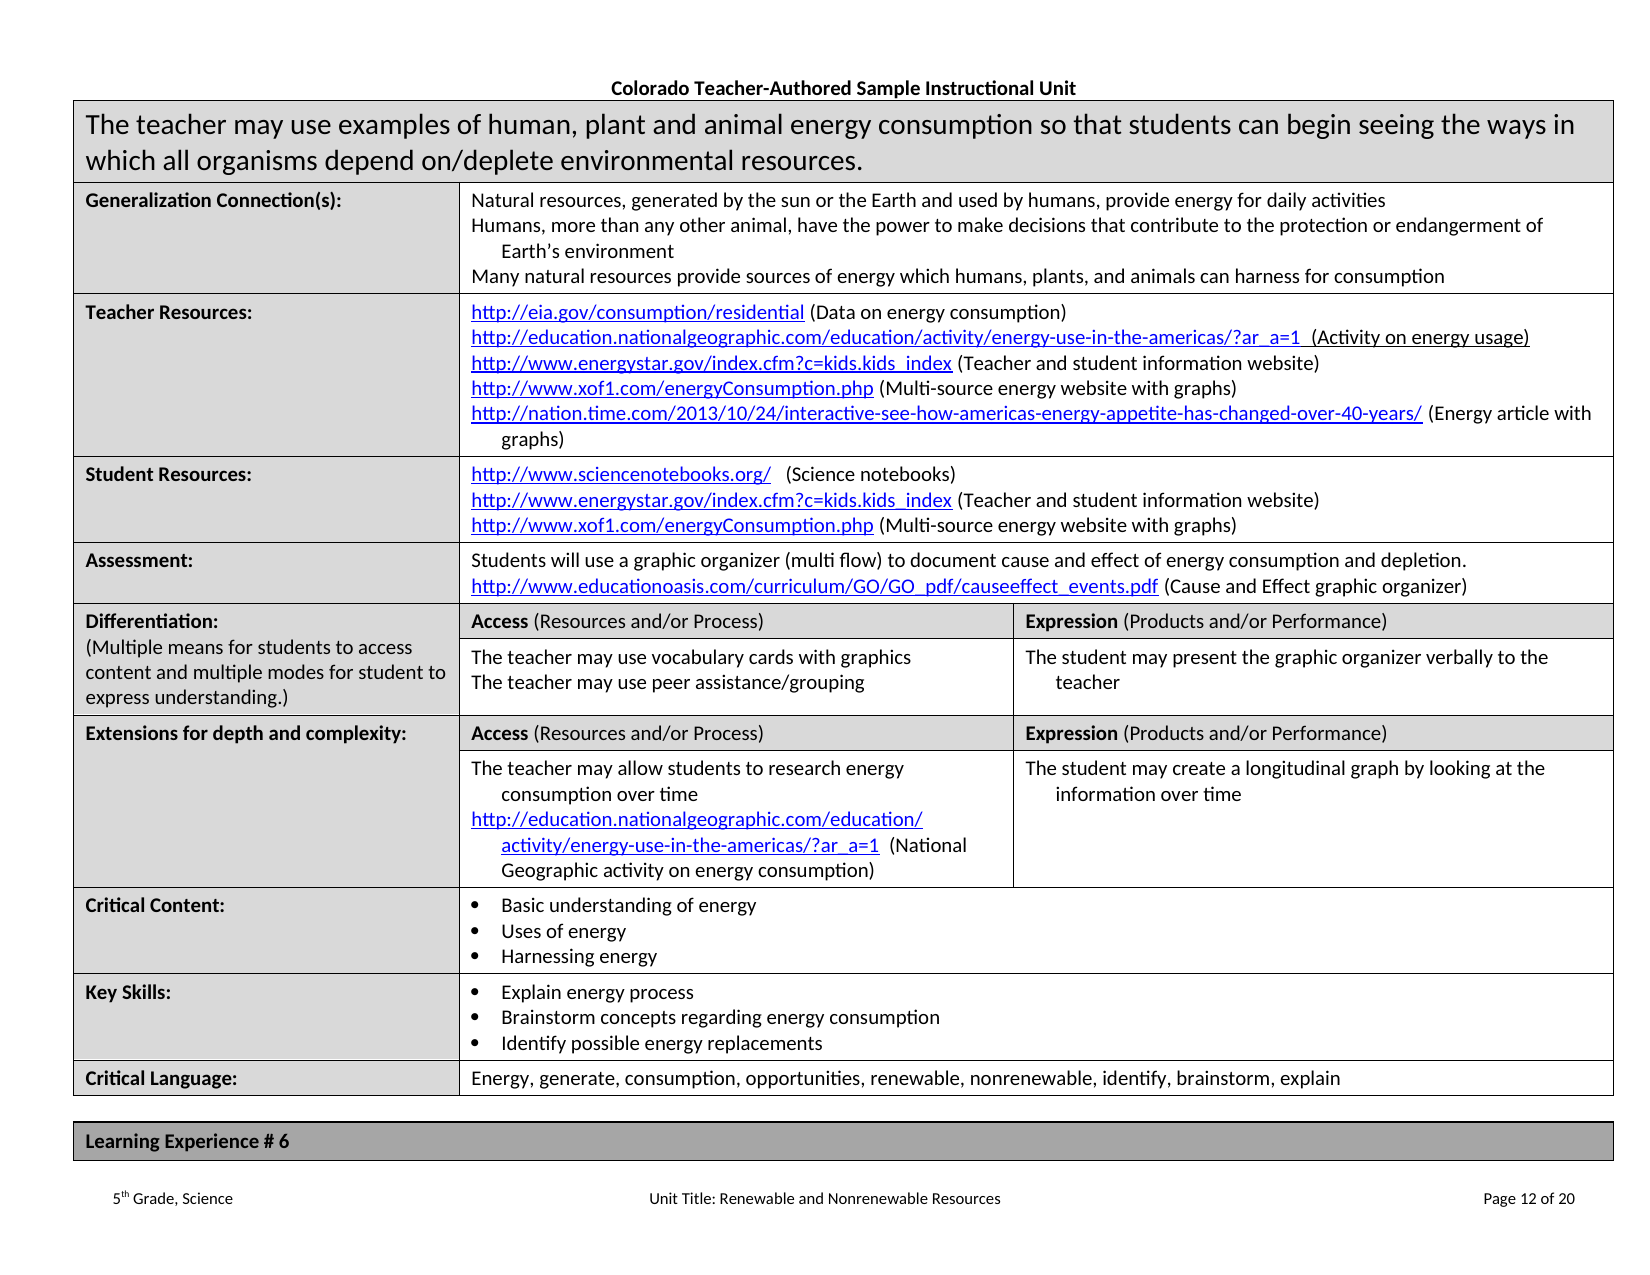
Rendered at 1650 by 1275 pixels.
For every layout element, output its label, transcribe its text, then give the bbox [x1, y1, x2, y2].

table_cell The teacher may allow students to research energy consumption over time http://education.nationalgeographic.com/education/activity/energy-use-in-the-americas/?ar_a=1 (National Geographic activity on energy consumption) [460, 751, 1013, 887]
table_cell Explain energy process Brainstorm concepts regarding energy consumption Identify possible energy replacements [460, 974, 1613, 1059]
table_cell The student may present the graphic organizer verbally to the teacher [1014, 639, 1613, 714]
table_cell http://www.sciencenotebooks.org/ (Science notebooks) http://www.energystar.gov/index.cfm?c=kids.kids_index (Teacher and student information website) http://www.xof1.com/energyConsumption.php (Multi-source energy website with graphs) [460, 457, 1613, 542]
table_cell http://eia.gov/consumption/residential (Data on energy consumption) http://education.nationalgeographic.com/education/activity/energy-use-in-the-americas/?ar_a=1 (Activity on energy usage) http://www.energystar.gov/index.cfm?c=kids.kids_index (Teacher and student information website) http://www.xof1.com/energyConsumption.php (Multi-source energy website with graphs) http://nation.time.com/2013/10/24/interactive-see-how-americas-energy-appetite-has-changed-over-40-years/ (Energy article with graphs) [460, 294, 1613, 456]
table_cell Access (Resources and/or Process) [460, 716, 1013, 750]
table_cell Key Skills: [74, 974, 459, 1059]
table_cell The teacher may use vocabulary cards with graphics The teacher may use peer assistance/grouping [460, 639, 1013, 714]
table_cell Critical Content: [74, 888, 459, 973]
table_cell The student may create a longitudinal graph by looking at the information over time [1014, 751, 1613, 887]
table_cell Critical Language: [74, 1061, 459, 1095]
table_cell Extensions for depth and complexity: [74, 716, 459, 887]
table_cell Expression (Products and/or Performance) [1014, 716, 1613, 750]
table_cell Energy, generate, consumption, opportunities, renewable, nonrenewable, identify, brainstorm, explain [460, 1061, 1613, 1095]
table_cell Basic understanding of energy Uses of energy Harnessing energy [460, 888, 1613, 973]
table_header Learning Experience # 6 [74, 1123, 1613, 1160]
table_cell Assessment: [74, 543, 459, 603]
table_cell Generalization Connection(s): [74, 183, 459, 293]
table_cell The teacher may use examples of human, plant and animal energy consumption so that students can begin seeing the ways in which all organisms depend on/deplete environmental resources. [74, 101, 1613, 182]
table_cell Students will use a graphic organizer (multi flow) to document cause and effect of energy consumption and depletion. http://www.educationoasis.com/curriculum/GO/GO_pdf/causeeffect_events.pdf (Cause and Effect graphic organizer) [460, 543, 1613, 603]
table_cell Access (Resources and/or Process) [460, 604, 1013, 638]
table_cell Expression (Products and/or Performance) [1014, 604, 1613, 638]
table_cell Natural resources, generated by the sun or the Earth and used by humans, provide energy for daily activities Humans, more than any other animal, have the power to make decisions that contribute to the protection or endangerment of Earth’s environment Many natural resources provide sources of energy which humans, plants, and animals can harness for consumption [460, 183, 1613, 293]
table_cell Student Resources: [74, 457, 459, 542]
table_cell Differentiation: (Multiple means for students to access content and multiple modes for student to express understanding.) [74, 604, 459, 714]
table_cell Teacher Resources: [74, 294, 459, 456]
